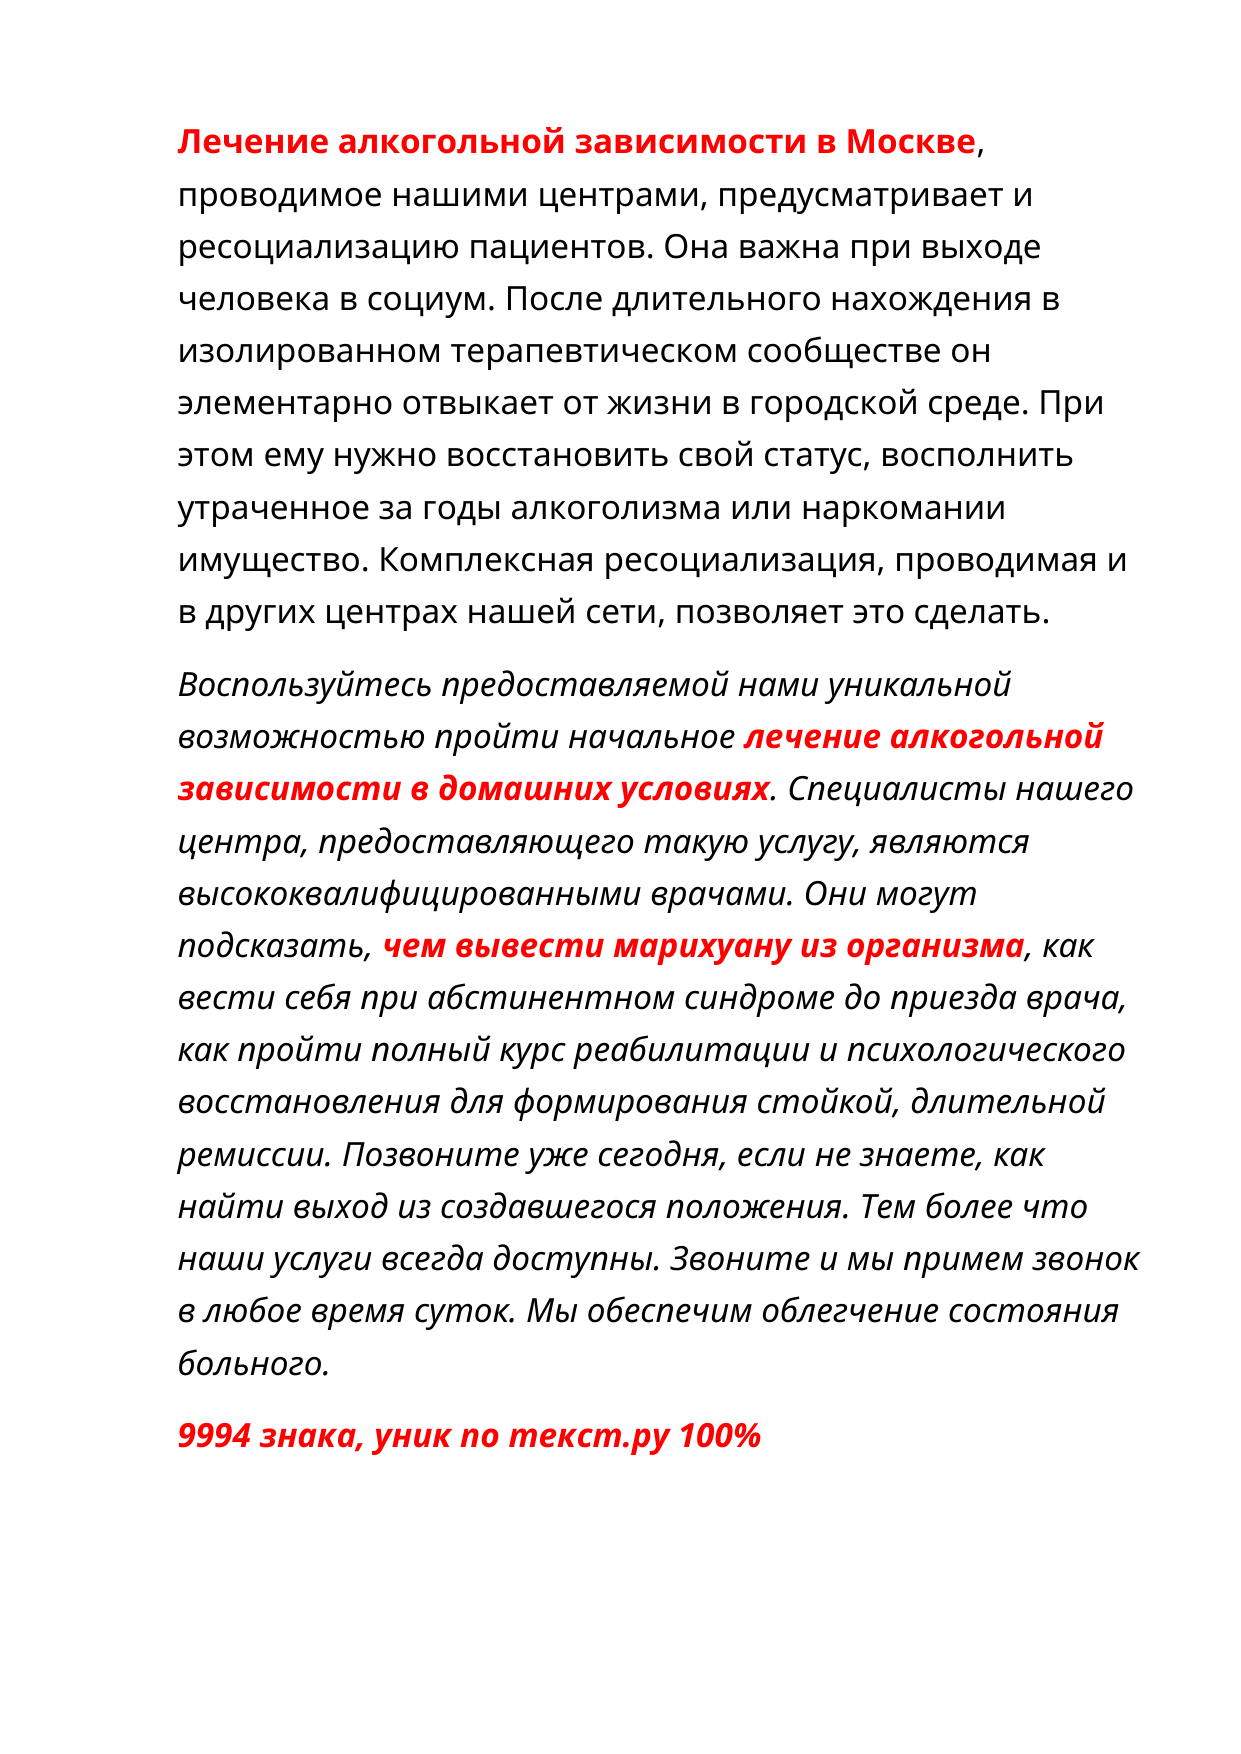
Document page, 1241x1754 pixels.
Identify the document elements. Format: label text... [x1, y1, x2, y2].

text Лечение алкогольной зависимости в Москве, проводимое нашими центрами, предусматривает и ресоциализацию пациентов. Она важна при выходе человека в социум. После длительного нахождения в изолированном терапевтическом сообществе он элементарно отвыкает от жизни в городской среде. При этом ему нужно восстановить свой статус, восполнить утраченное за годы алкоголизма или наркомании имущество. Комплексная ресоциализация, проводимая и в других центрах нашей сети, позволяет это сделать. [177, 118, 1152, 633]
text 9994 знака, уник по текст.ру 100% [177, 1412, 1152, 1458]
text Воспользуйтесь предоставляемой нами уникальной возможностью пройти начальное лечение алкогольной зависимости в домашних условиях. Специалисты нашего центра, предоставляющего такую услугу, являются высококвалифицированными врачами. Они могут подсказать, чем вывести марихуану из организма, как вести себя при абстинентном синдроме до приезда врача, как пройти полный курс реабилитации и психологического восстановления для формирования стойкой, длительной ремиссии. Позвоните уже сегодня, если не знаете, как найти выход из создавшегося положения. Тем более что наши услуги всегда доступны. Звоните и мы примем звонок в любое время суток. Мы обеспечим облегчение состояния больного. [177, 661, 1152, 1385]
